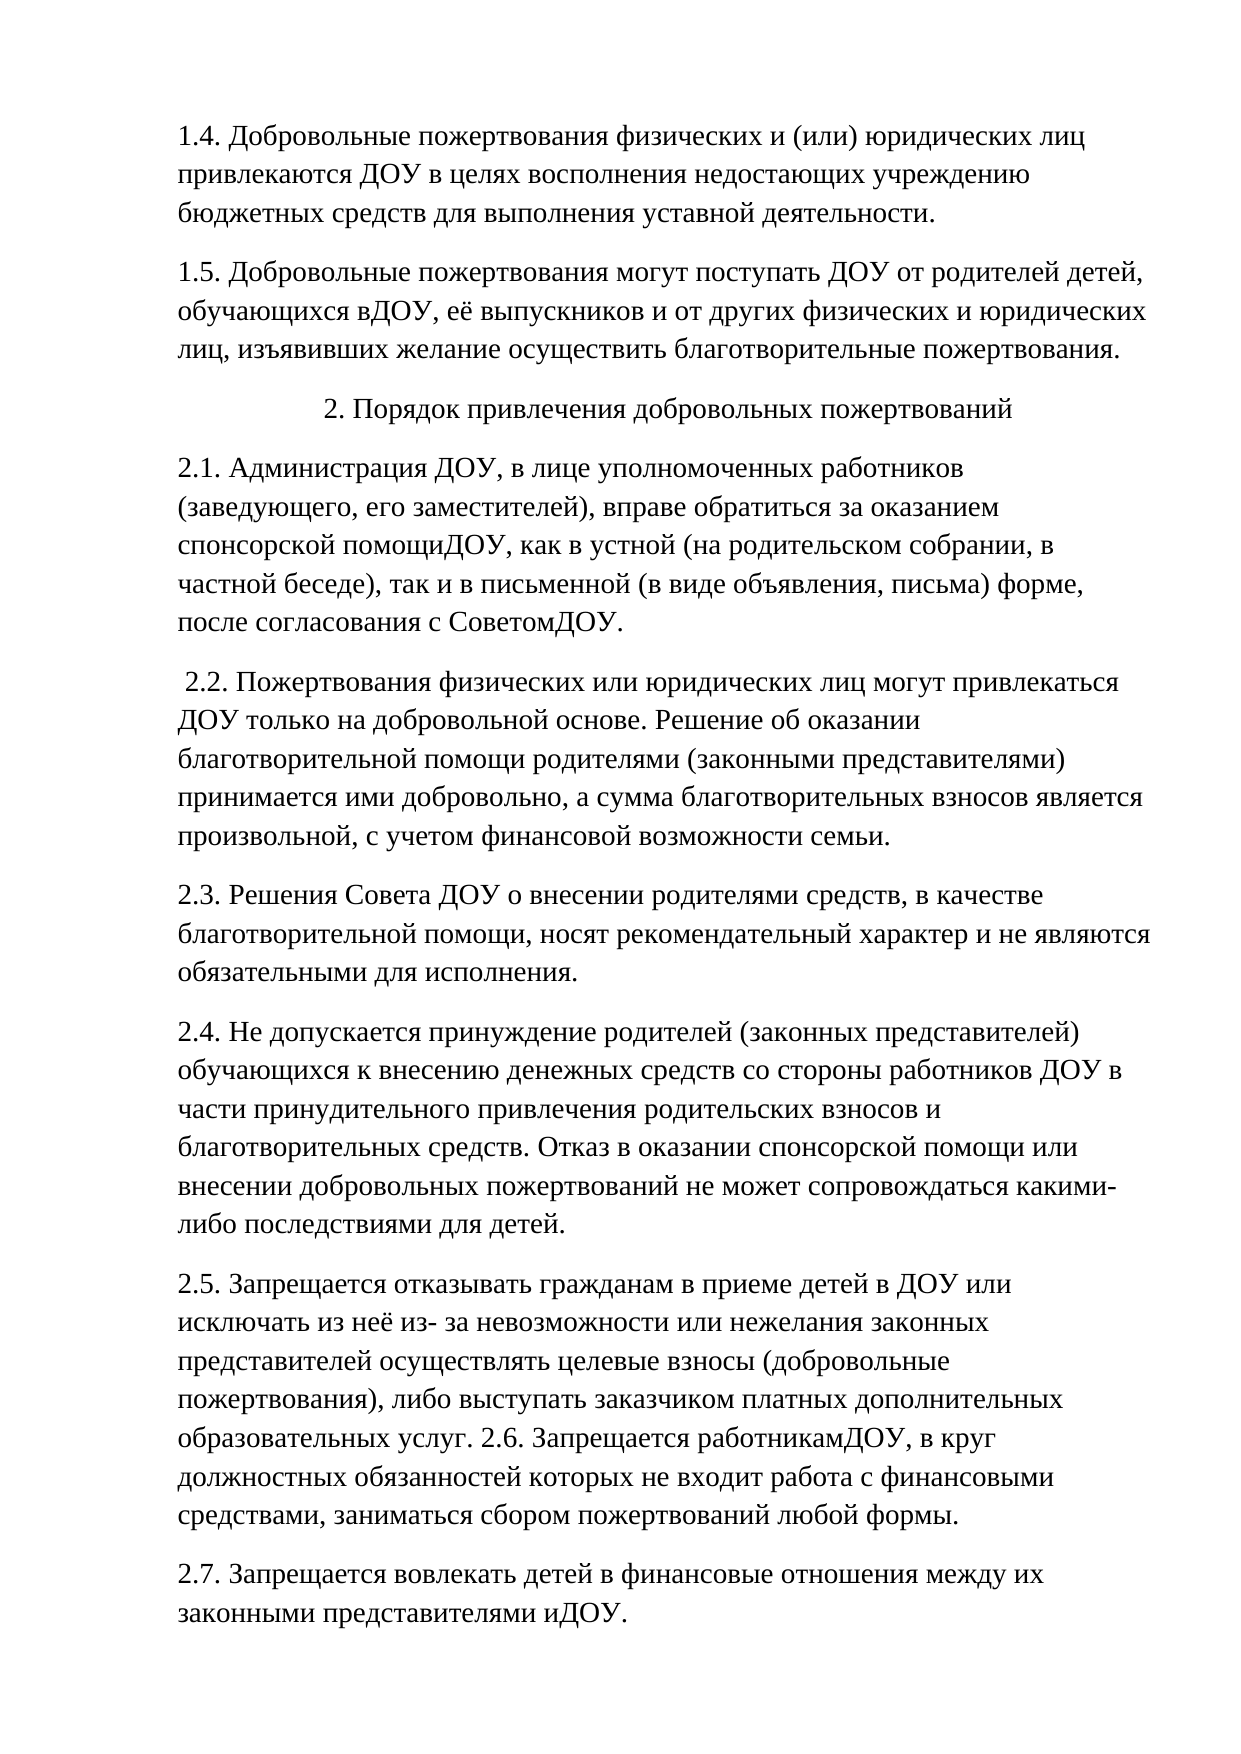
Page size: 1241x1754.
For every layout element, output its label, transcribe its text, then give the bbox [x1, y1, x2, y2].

text 1.5. Добровольные пожертвования могут поступать ДОУ от родителей детей, обучающихся вДОУ, её выпускников и от других физических и юридических лиц, изъявивших желание осуществить благотворительные пожертвования. [177, 254, 1152, 365]
text 2.2. Пожертвования физических или юридических лиц могут привлекаться ДОУ только на добровольной основе. Решение об оказании благотворительной помощи родителями (законными представителями) принимается ими добровольно, а сумма благотворительных взносов является произвольной, с учетом финансовой возможности семьи. [177, 664, 1152, 852]
text 2. Порядок привлечения добровольных пожертвований [177, 391, 1152, 424]
text 2.5. Запрещается отказывать гражданам в приеме детей в ДОУ или исключать из неё из- за невозможности или нежелания законных представителей осуществлять целевые взносы (добровольные пожертвования), либо выступать заказчиком платных дополнительных образовательных услуг. 2.6. Запрещается работникамДОУ, в круг должностных обязанностей которых не входит работа с финансовыми средствами, заниматься сбором пожертвований любой формы. [177, 1266, 1152, 1531]
text 2.7. Запрещается вовлекать детей в финансовые отношения между их законными представителями иДОУ. [177, 1557, 1152, 1629]
text 2.1. Администрация ДОУ, в лице уполномоченных работников (заведующего, его заместителей), вправе обратиться за оказанием спонсорской помощиДОУ, как в устной (на родительском собрании, в частной беседе), так и в письменной (в виде объявления, письма) форме, после согласования с СоветомДОУ. [177, 450, 1152, 638]
text 2.4. Не допускается принуждение родителей (законных представителей) обучающихся к внесению денежных средств со стороны работников ДОУ в части принудительного привлечения родительских взносов и благотворительных средств. Отказ в оказании спонсорской помощи или внесении добровольных пожертвований не может сопровождаться какими-либо последствиями для детей. [177, 1014, 1152, 1240]
text 2.3. Решения Совета ДОУ о внесении родителями средств, в качестве благотворительной помощи, носят рекомендательный характер и не являются обязательными для исполнения. [177, 877, 1152, 988]
text 1.4. Добровольные пожертвования физических и (или) юридических лиц привлекаются ДОУ в целях восполнения недостающих учреждению бюджетных средств для выполнения уставной деятельности. [177, 118, 1152, 229]
